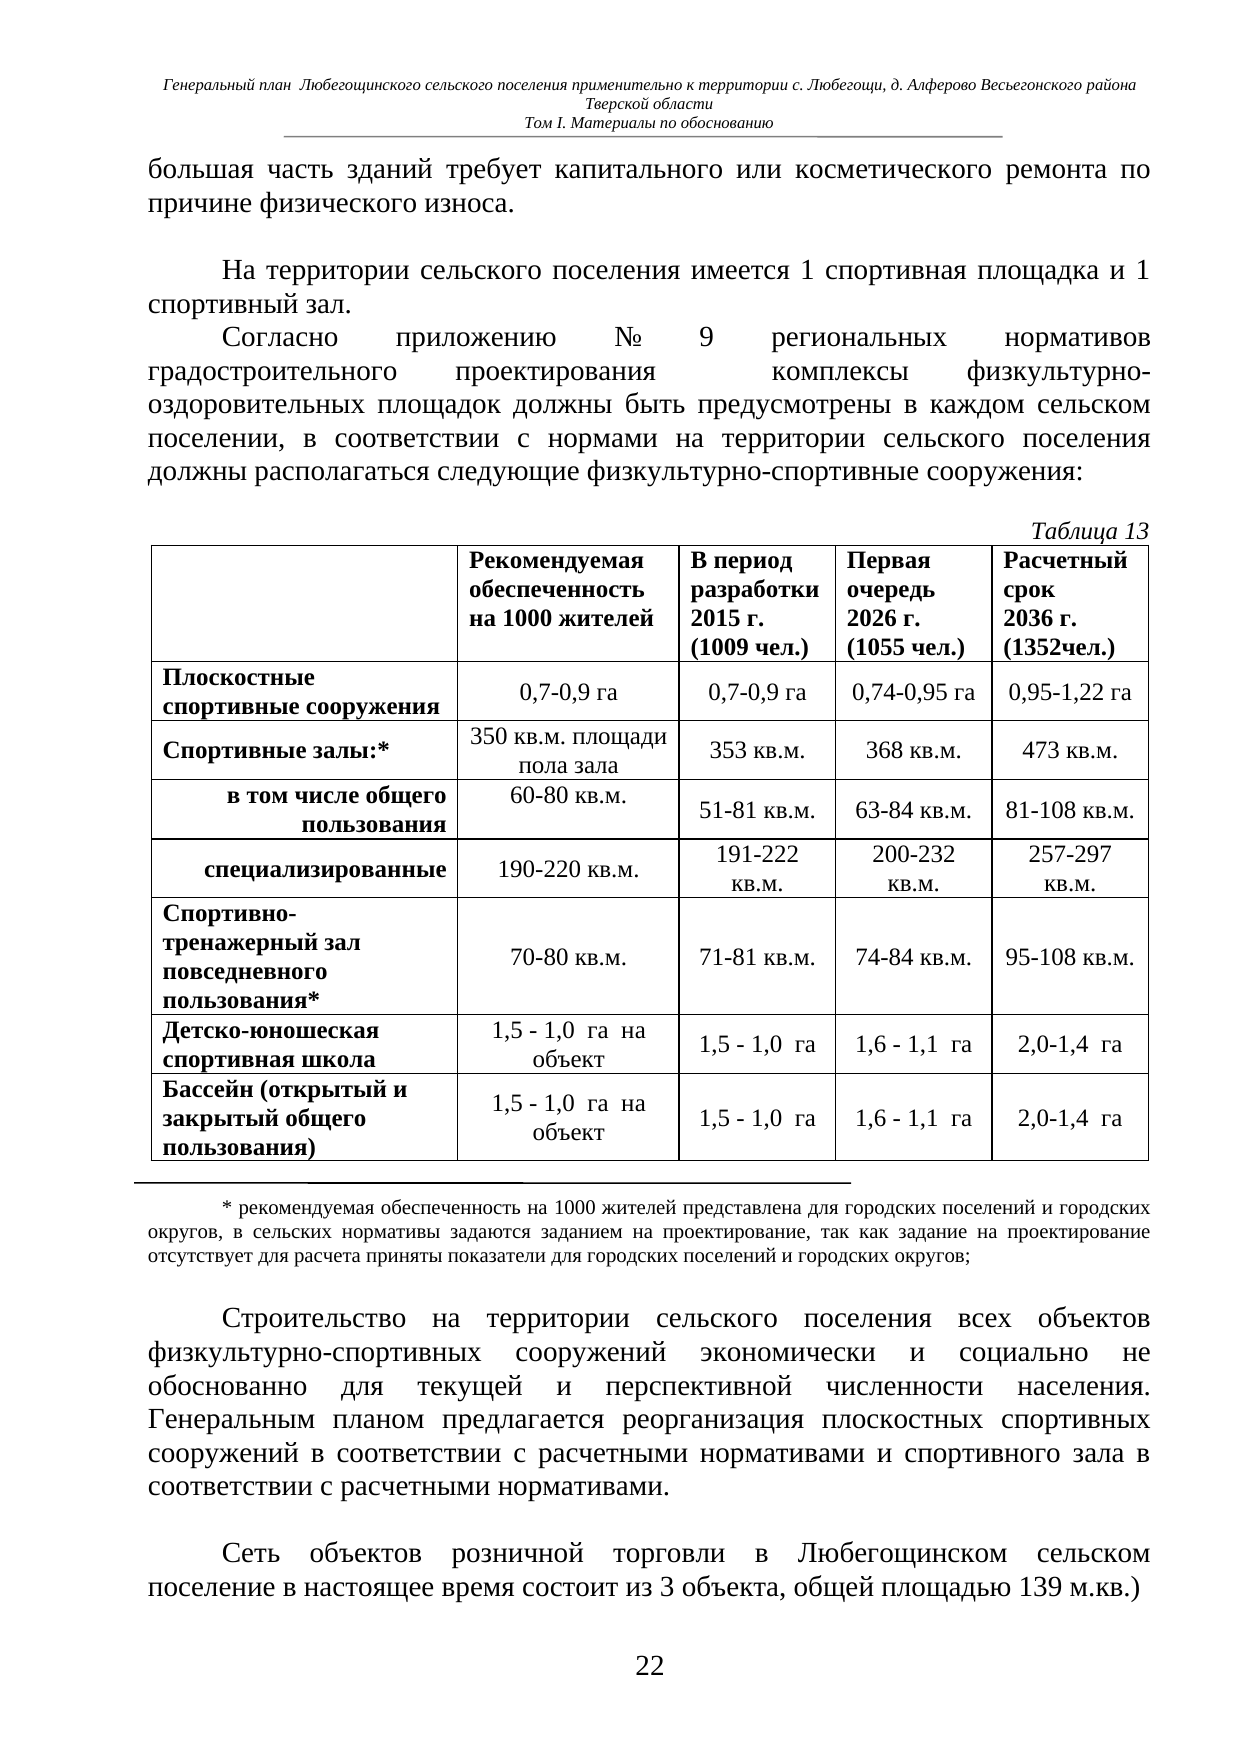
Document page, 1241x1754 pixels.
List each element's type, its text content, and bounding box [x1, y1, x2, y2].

table_cell Бассейн (открытый и закрытый общего пользования) [152, 1074, 457, 1160]
table_cell 1,5 - 1,0 га на объект [458, 1015, 678, 1072]
table_cell 190-220 кв.м. [458, 840, 678, 897]
table_cell 2,0-1,4 га [993, 1074, 1148, 1160]
table_cell Спортивные залы:* [152, 721, 457, 779]
table_cell 74-84 кв.м. [836, 898, 991, 1013]
table_cell 0,74-0,95 га [836, 662, 991, 720]
table_cell 368 кв.м. [836, 721, 991, 779]
table_cell 473 кв.м. [993, 721, 1148, 779]
table_cell 1,5 - 1,0 га на объект [458, 1074, 678, 1160]
table_cell 1,6 - 1,1 га [836, 1015, 991, 1072]
table_cell в том числе общего пользования [152, 780, 457, 838]
table_cell 0,7-0,9 га [680, 662, 835, 720]
table_cell 257-297 кв.м. [993, 840, 1148, 897]
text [148, 152, 1152, 219]
text Таблица 13 [148, 516, 1152, 544]
text Сеть объектов розничной торговли в Любегощинском сельском поселение в настоящее время состоит из 3 объекта, общей площадью 139 м.кв.) [148, 1535, 1152, 1602]
table_cell 191-222 кв.м. [680, 840, 835, 897]
table_cell 63-84 кв.м. [836, 780, 991, 838]
table_cell 350 кв.м. площади пола зала [458, 721, 678, 779]
table_cell 353 кв.м. [680, 721, 835, 779]
table_cell 95-108 кв.м. [993, 898, 1148, 1013]
table_cell специализированные [152, 840, 457, 897]
table_cell 1,6 - 1,1 га [836, 1074, 991, 1160]
text Строительство на территории сельского поселения всех объектов физкультурно-спортивных сооружений экономически и социально не обоснованно для текущей и перспективной численности населения. Генеральным планом предлагается реорганизация плоскостных спортивных сооружений в соответствии с расчетными нормативами и спортивного зала в соответствии с расчетными нормативами. [148, 1301, 1152, 1502]
table_cell 51-81 кв.м. [680, 780, 835, 838]
table_cell 0,7-0,9 га [458, 662, 678, 720]
table_cell 60-80 кв.м. [458, 780, 678, 838]
table_cell Спортивно-тренажерный зал повседневного пользования* [152, 898, 457, 1013]
table_cell 0,95-1,22 га [993, 662, 1148, 720]
text * рекомендуемая обеспеченность на 1000 жителей представлена для городских поселений и городских округов, в сельских нормативы задаются заданием на проектирование, так как задание на проектирование отсутствует для расчета приняты показатели для городских поселений и городских округов; [148, 1195, 1152, 1267]
table_cell 81-108 кв.м. [993, 780, 1148, 838]
table_cell Плоскостные спортивные сооружения [152, 662, 457, 720]
table_header Первая очередь 2026 г. (1055 чел.) [836, 546, 991, 661]
table_cell Детско-юношеская спортивная школа [152, 1015, 457, 1072]
table_cell 2,0-1,4 га [993, 1015, 1148, 1072]
table_cell 1,5 - 1,0 га [680, 1074, 835, 1160]
table_header В период разработки 2015 г. (1009 чел.) [680, 546, 835, 661]
table_cell 200-232 кв.м. [836, 840, 991, 897]
text На территории сельского поселения имеется 1 спортивная площадка и 1 спортивный зал. [148, 252, 1152, 319]
table_header [152, 546, 457, 661]
table_cell 71-81 кв.м. [680, 898, 835, 1013]
text Согласно приложению № 9 региональных нормативов градостроительного проектирования комплексы физкультурно-оздоровительных площадок должны быть предусмотрены в каждом сельском поселении, в соответствии с нормами на территории сельского поселения должны располагаться следующие физкультурно-спортивные сооружения: [148, 319, 1152, 487]
table_cell 1,5 - 1,0 га [680, 1015, 835, 1072]
table_cell 70-80 кв.м. [458, 898, 678, 1013]
table_header Рекомендуемая обеспеченность на 1000 жителей [458, 546, 678, 661]
table_header Расчетный срок 2036 г. (1352чел.) [993, 546, 1148, 661]
